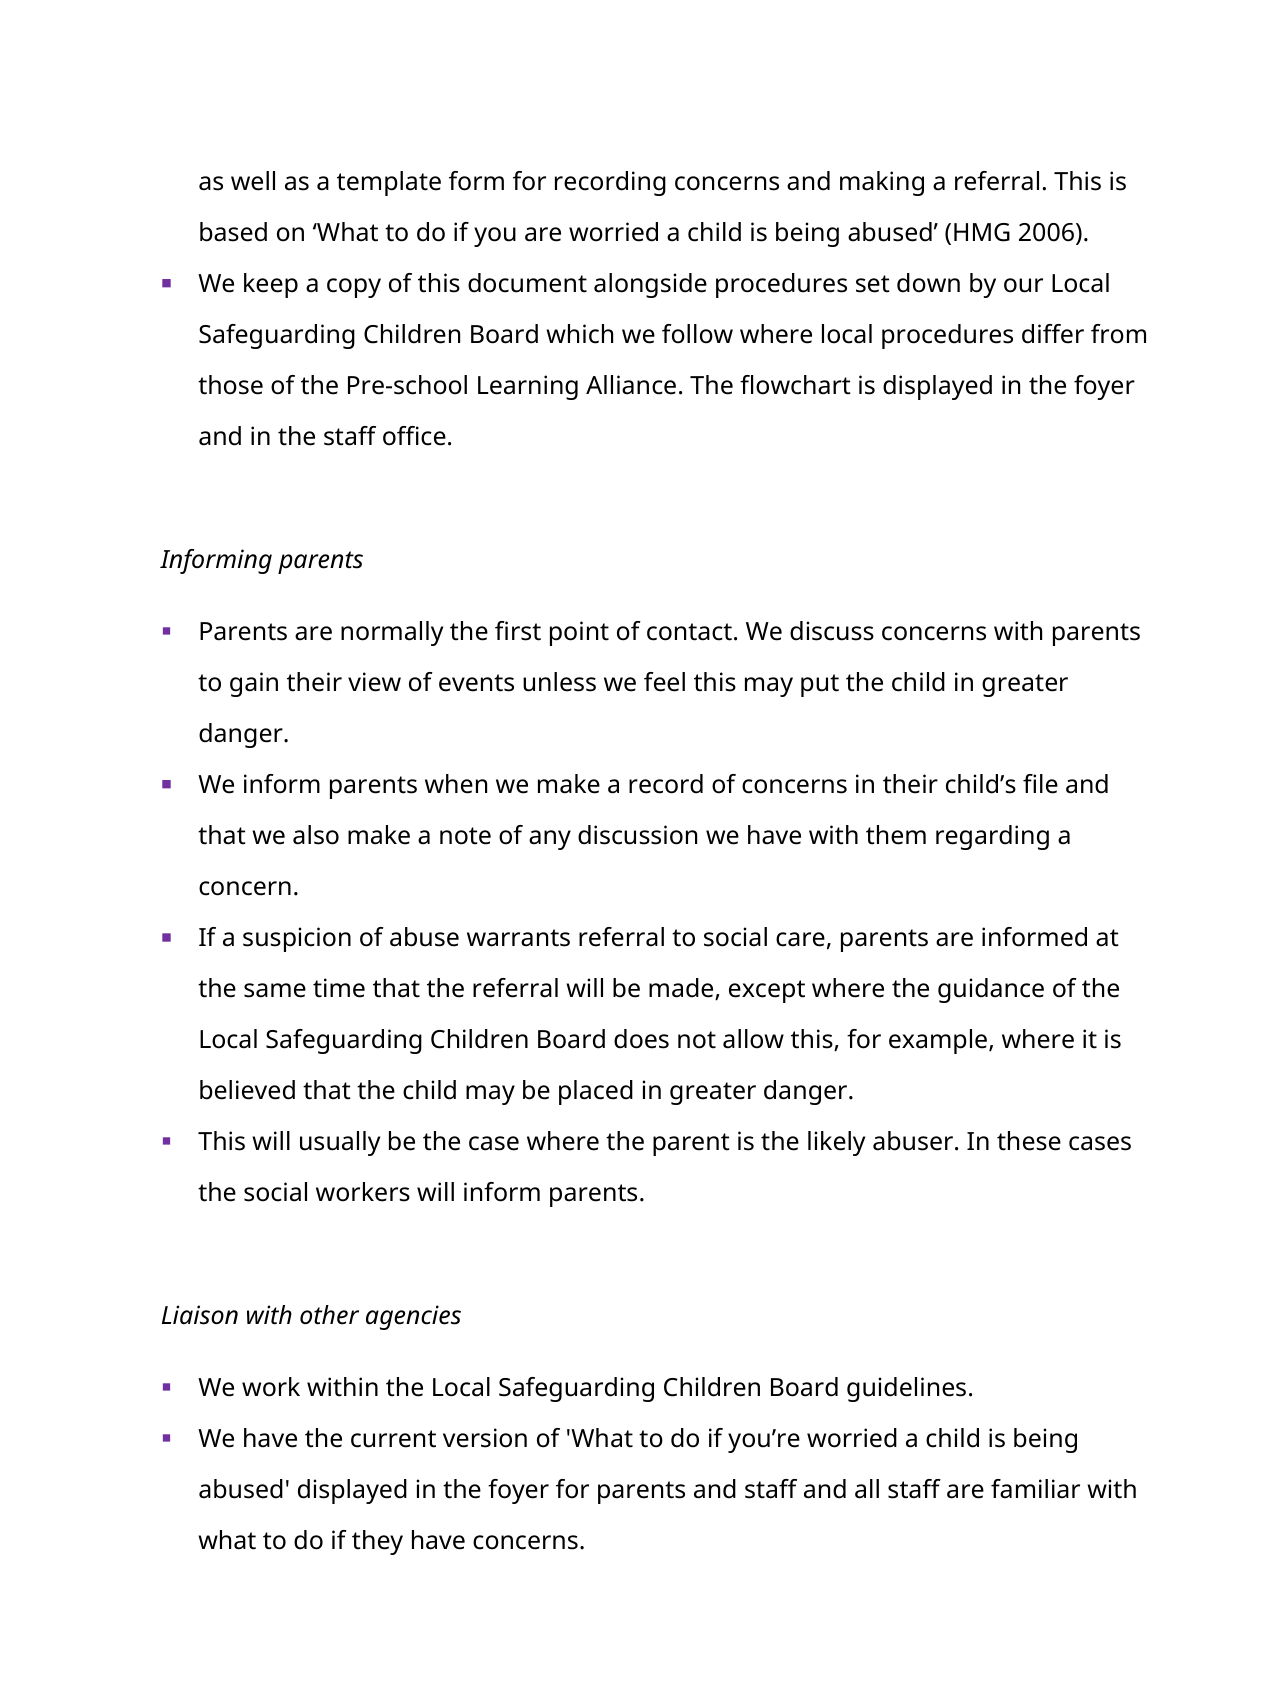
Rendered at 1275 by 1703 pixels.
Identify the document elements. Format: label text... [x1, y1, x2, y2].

text Liaison with other agencies [161, 1298, 1155, 1332]
list We inform parents when we make a record of concerns in their child’s file and that we also make a note of any discussion we have with them regarding a concern. [161, 767, 1155, 903]
list Parents are normally the first point of contact. We discuss concerns with parents to gain their view of events unless we feel this may put the child in greater danger. [161, 613, 1155, 749]
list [161, 163, 1155, 248]
list If a suspicion of abuse warrants referral to social care, parents are informed at the same time that the referral will be made, except where the guidance of the Local Safeguarding Children Board does not allow this, for example, where it is believed that the child may be placed in greater danger. [161, 920, 1155, 1107]
list This will usually be the case where the parent is the likely abuser. In these cases the social workers will inform parents. [161, 1124, 1155, 1209]
list We keep a copy of this document alongside procedures set down by our Local Safeguarding Children Board which we follow where local procedures differ from those of the Pre-school Learning Alliance. The flowchart is displayed in the foyer and in the staff office. [161, 266, 1155, 453]
list We have the current version of 'What to do if you’re worried a child is being abused' displayed in the foyer for parents and staff and all staff are familiar with what to do if they have concerns. [161, 1421, 1155, 1557]
text Informing parents [161, 542, 1155, 576]
list We work within the Local Safeguarding Children Board guidelines. [161, 1370, 1155, 1404]
